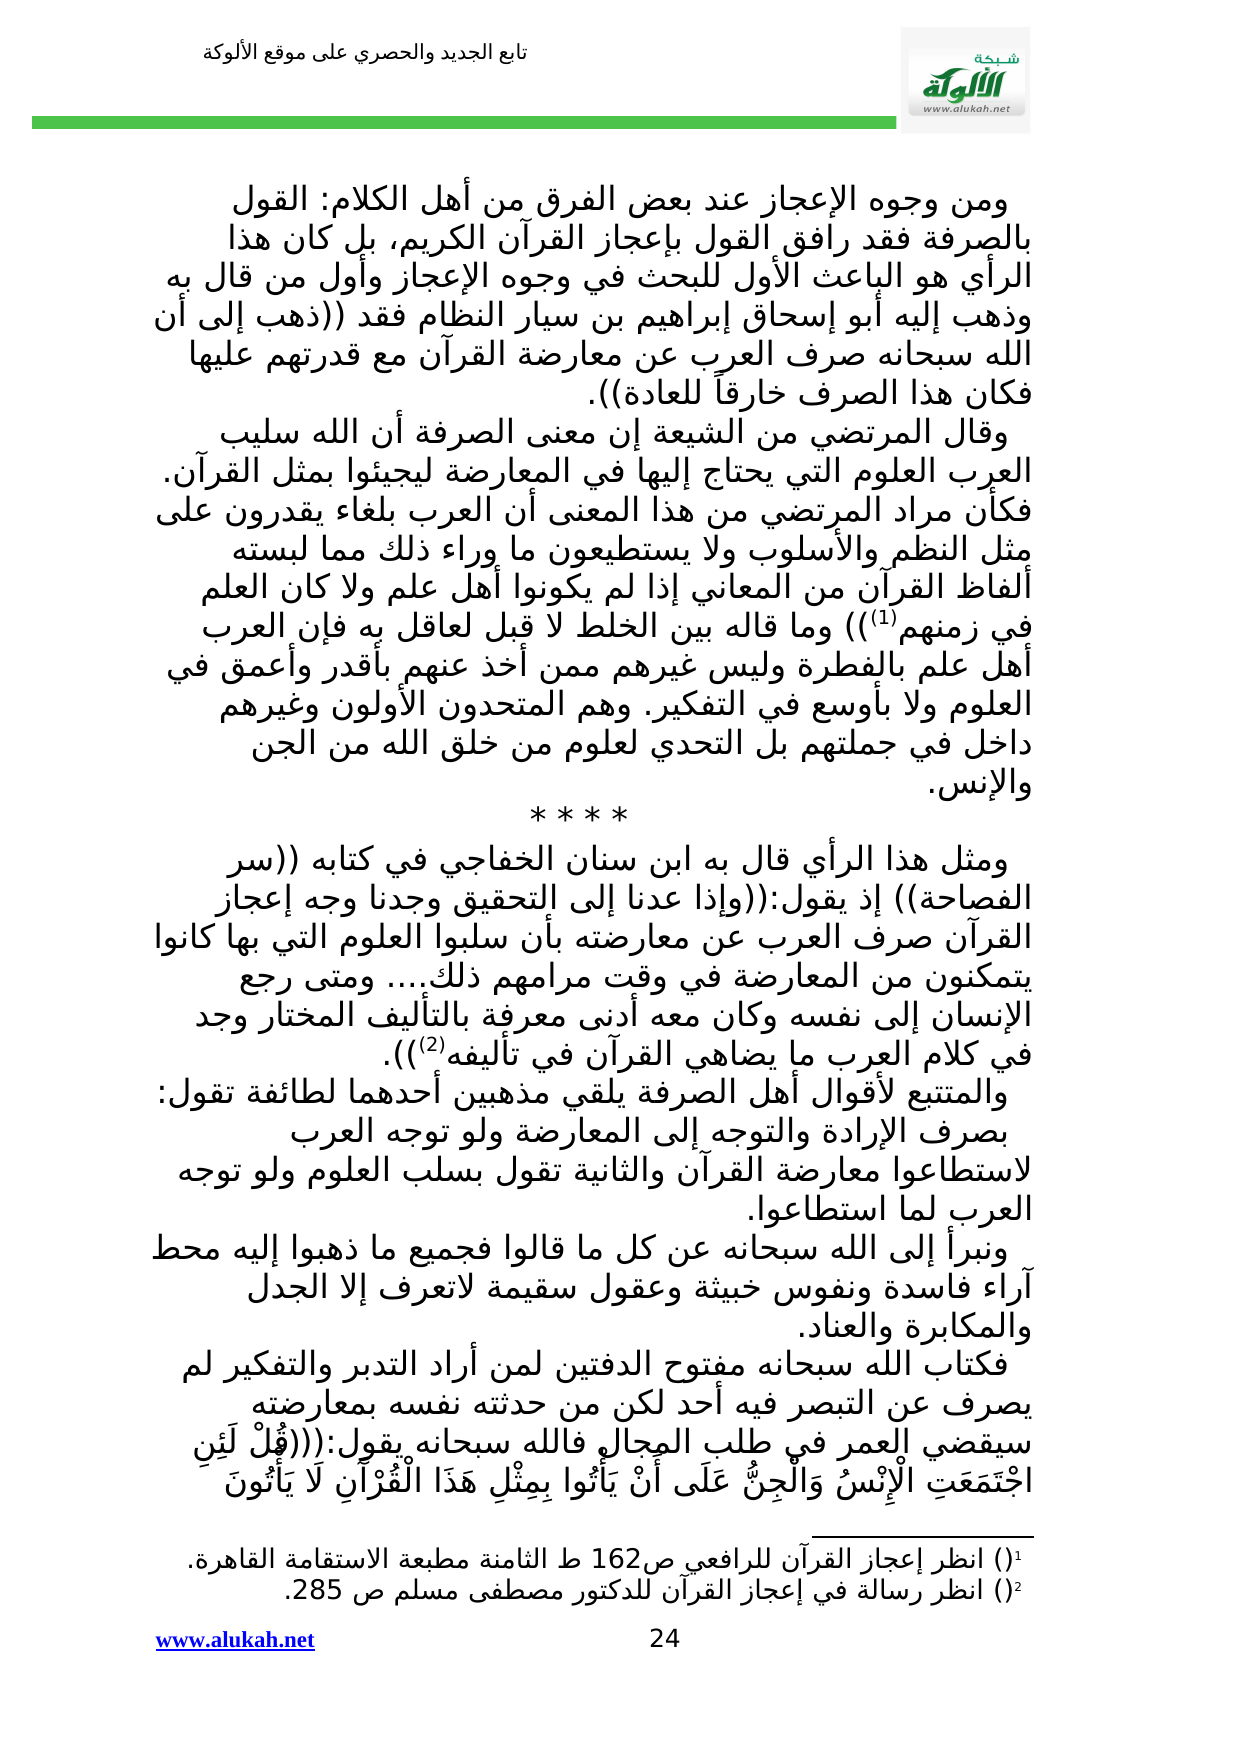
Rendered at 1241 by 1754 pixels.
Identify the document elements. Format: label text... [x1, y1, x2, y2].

text ونبرأ إلى الله سبحانه عن كل ما قالوا فجميع ما ذهبوا إليه محط آراء فاسدة ونفوس خبيثة وعقول سقيمة لاتعرف إلا الجدل والمكابرة والعناد. [148, 1228, 1033, 1345]
text ومن وجوه الإعجاز عند بعض الفرق من أهل الكلام: القول بالصرفة فقد رافق القول بإعجاز القرآن الكريم، بل كان هذا الرأي هو الباعث الأول للبحث في وجوه الإعجاز وأول من قال به وذهب إليه أبو إسحاق إبراهيم بن سيار النظام فقد ((ذهب إلى أن الله سبحانه صرف العرب عن معارضة القرآن مع قدرتهم عليها فكان هذا الصرف خارقاً للعادة)). [148, 179, 1033, 412]
text بصرف الإرادة والتوجه إلى المعارضة ولو توجه العرب لاستطاعوا معارضة القرآن والثانية تقول بسلب العلوم ولو توجه العرب لما استطاعوا. [148, 1112, 1033, 1228]
text ومثل هذا الرأي قال به ابن سنان الخفاجي في كتابه ((سر الفصاحة)) إذ يقول:((وإذا عدنا إلى التحقيق وجدنا وجه إعجاز القرآن صرف العرب عن معارضته بأن سلبوا العلوم التي بها كانوا يتمكنون من المعارضة في وقت مرامهم ذلك.... ومتى رجع الإنسان إلى نفسه وكان معه أدنى معرفة بالتأليف المختار وجد في كلام العرب ما يضاهي القرآن في تأليفه())). [148, 840, 1033, 1073]
text وقال المرتضي من الشيعة إن معنى الصرفة أن الله سليب العرب العلوم التي يحتاج إليها في المعارضة ليجيئوا بمثل القرآن. فكأن مراد المرتضي من هذا المعنى أن العرب بلغاء يقدرون على مثل النظم والأسلوب ولا يستطيعون ما وراء ذلك مما لبسته ألفاظ القرآن من المعاني إذا لم يكونوا أهل علم ولا كان العلم في زمنهم())) وما قاله بين الخلط لا قبل لعاقل به فإن العرب أهل علم بالفطرة وليس غيرهم ممن أخذ عنهم بأقدر وأعمق في العلوم ولا بأوسع في التفكير. وهم المتحدون الأولون وغيرهم داخل في جملتهم بل التحدي لعلوم من خلق الله من الجن والإنس. [148, 412, 1033, 801]
text * * * * [148, 801, 1033, 840]
text والمتتبع لأقوال أهل الصرفة يلقي مذهبين أحدهما لطائفة تقول: [148, 1073, 1033, 1112]
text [148, 1345, 1033, 1500]
